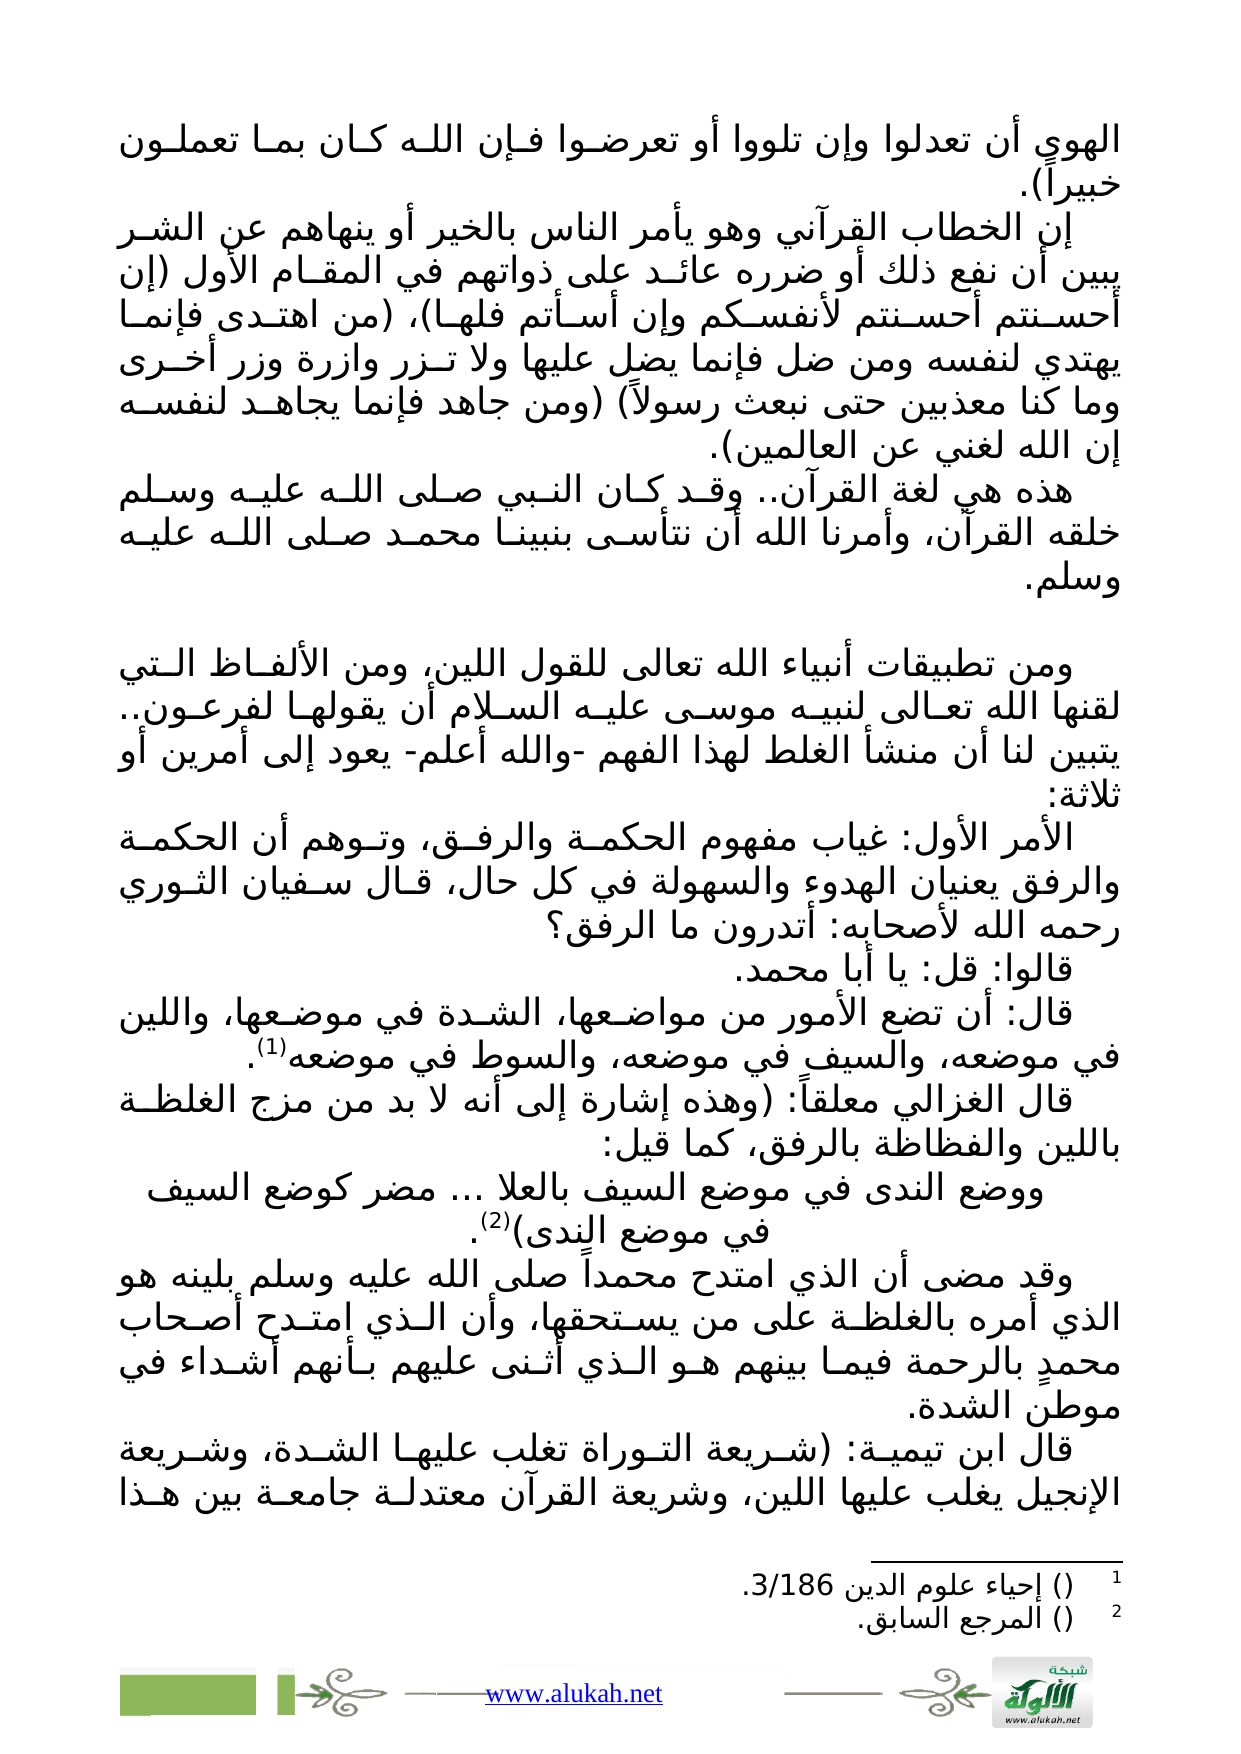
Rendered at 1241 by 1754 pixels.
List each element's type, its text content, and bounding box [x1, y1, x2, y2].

text قالوا: قل: يا أبا محمد. [118, 947, 1122, 991]
text هذه هي لغة القرآن.. وقد كان النبي صلى الله عليه وسلم خلقه القرآن، وأمرنا الله أن نتأسى بنبينا محمد صلى الله عليه وسلم. [118, 467, 1122, 598]
picture [437, 1670, 725, 1725]
text ومن تطبيقات أنبياء الله تعالى للقول اللين، ومن الألفاظ التي لقنها الله تعالى لنبيه موسى عليه السلام أن يقولها لفرعون.. يتبين لنا أن منشأ الغلط لهذا الفهم -والله أعلم- يعود إلى أمرين أو ثلاثة: [118, 641, 1122, 816]
text الأمر الأول: غياب مفهوم الحكمة والرفق، وتوهم أن الحكمة والرفق يعنيان الهدوء والسهولة في كل حال، قال سفيان الثوري رحمه الله لأصحابه: أتدرون ما الرفق؟ [118, 816, 1122, 947]
picture [118, 1653, 1094, 1736]
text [118, 1427, 1122, 1514]
text إن الخطاب القرآني وهو يأمر الناس بالخير أو ينهاهم عن الشر يبين أن نفع ذلك أو ضرره عائد على ذواتهم في المقام الأول (إن أحسنتم أحسنتم لأنفسكم وإن أسأتم فلها)، (من اهتدى فإنما يهتدي لنفسه ومن ضل فإنما يضل عليها ولا تزر وازرة وزر أخرى وما كنا معذبين حتى نبعث رسولاً) (ومن جاهد فإنما يجاهد لنفسه إن الله لغني عن العالمين). [118, 205, 1122, 467]
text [118, 118, 1122, 205]
text وقد مضى أن الذي امتدح محمداً صلى الله عليه وسلم بلينه هو الذي أمره بالغلظة على من يستحقها، وأن الذي امتدح أصحاب محمدٍ بالرحمة فيما بينهم هو الذي أثنى عليهم بأنهم أشداء في موطن الشدة. [118, 1252, 1122, 1427]
text قال الغزالي معلقاً: (وهذه إشارة إلى أنه لا بد من مزج الغلظة باللين والفظاظة بالرفق، كما قيل: [118, 1078, 1122, 1165]
text ووضع الندى في موضع السيف بالعلا ... مضر كوضع السيف في موضع الندى)(). [118, 1165, 1122, 1252]
text قال: أن تضع الأمور من مواضعها، الشدة في موضعها، واللين في موضعه، والسيف في موضعه، والسوط في موضعه(). [118, 991, 1122, 1078]
